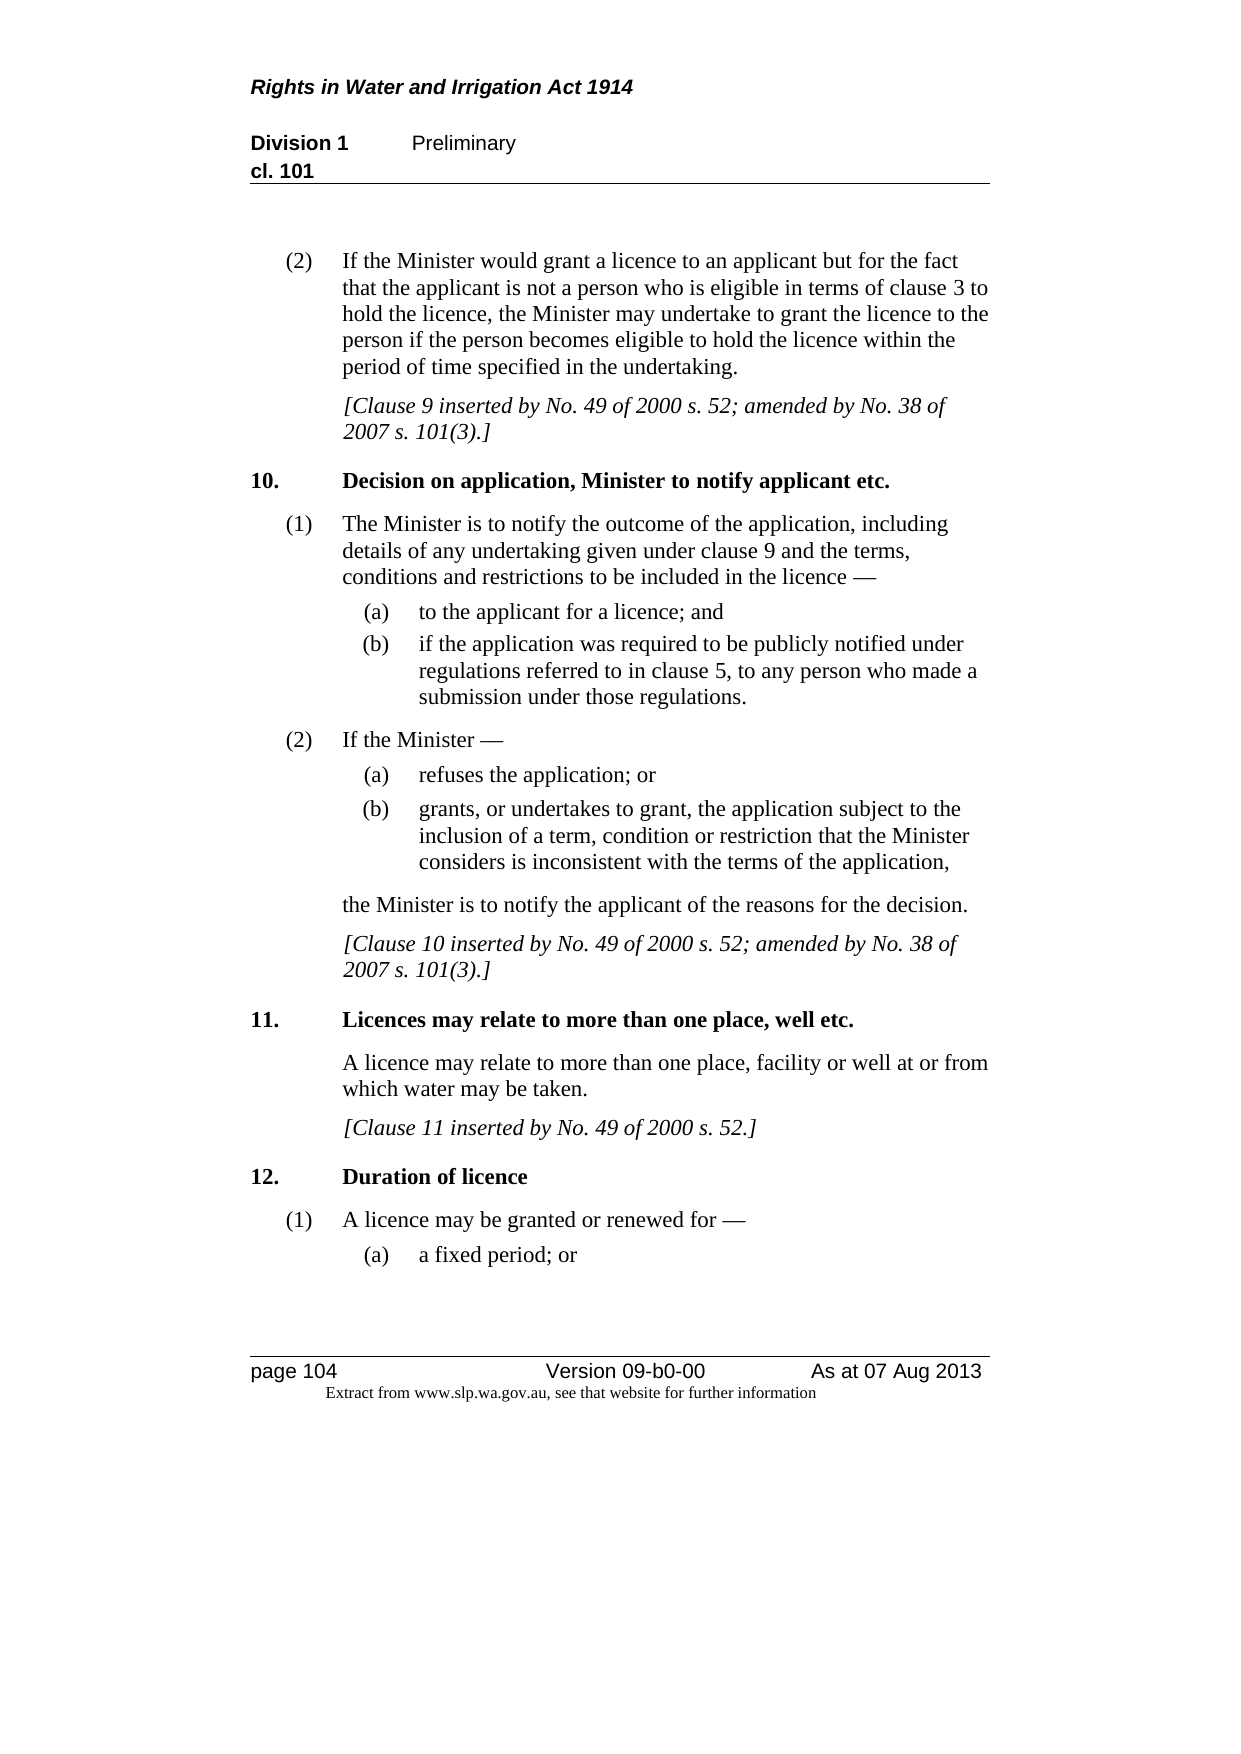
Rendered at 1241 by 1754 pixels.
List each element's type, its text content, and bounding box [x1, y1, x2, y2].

text [Clause 9 inserted by No. 49 of 2000 s. 52; amended by No. 38 of 2007 s. 101(3).] [250, 392, 990, 444]
text [Clause 10 inserted by No. 49 of 2000 s. 52; amended by No. 38 of 2007 s. 101(3).] [250, 930, 990, 983]
text (a) to the applicant for a licence; and [250, 598, 990, 624]
text A licence may relate to more than one place, facility or well at or from which water may be taken. [250, 1049, 990, 1101]
text (b) if the application was required to be publicly notified under regulations referred to in clause 5, to any person who made a submission under those regulations. [250, 630, 990, 709]
text (2) If the Minister — [250, 726, 990, 752]
text (a) a fixed period; or [250, 1241, 990, 1267]
text (2) If the Minister would grant a licence to an applicant but for the fact that the applicant is not a person who is eligible in terms of clause 3 to hold the licence, the Minister may undertake to grant the licence to the person if the person becomes eligible to hold the licence within the period of time specified in the undertaking. [250, 247, 990, 379]
text [Clause 11 inserted by No. 49 of 2000 s. 52.] [250, 1114, 990, 1140]
subtitle 11. Licences may relate to more than one place, well etc. [250, 1006, 990, 1032]
subtitle 12. Duration of licence [250, 1163, 990, 1189]
text (b) grants, or undertakes to grant, the application subject to the inclusion of a term, condition or restriction that the Minister considers is inconsistent with the terms of the application, [250, 796, 990, 874]
subtitle 10. Decision on application, Minister to notify applicant etc. [250, 467, 990, 494]
text (1) A licence may be granted or renewed for — [250, 1206, 990, 1233]
text (a) refuses the application; or [250, 761, 990, 787]
text the Minister is to notify the applicant of the reasons for the decision. [250, 891, 990, 918]
text (1) The Minister is to notify the outcome of the application, including details of any undertaking given under clause 9 and the terms, conditions and restrictions to be included in the licence — [250, 510, 990, 589]
